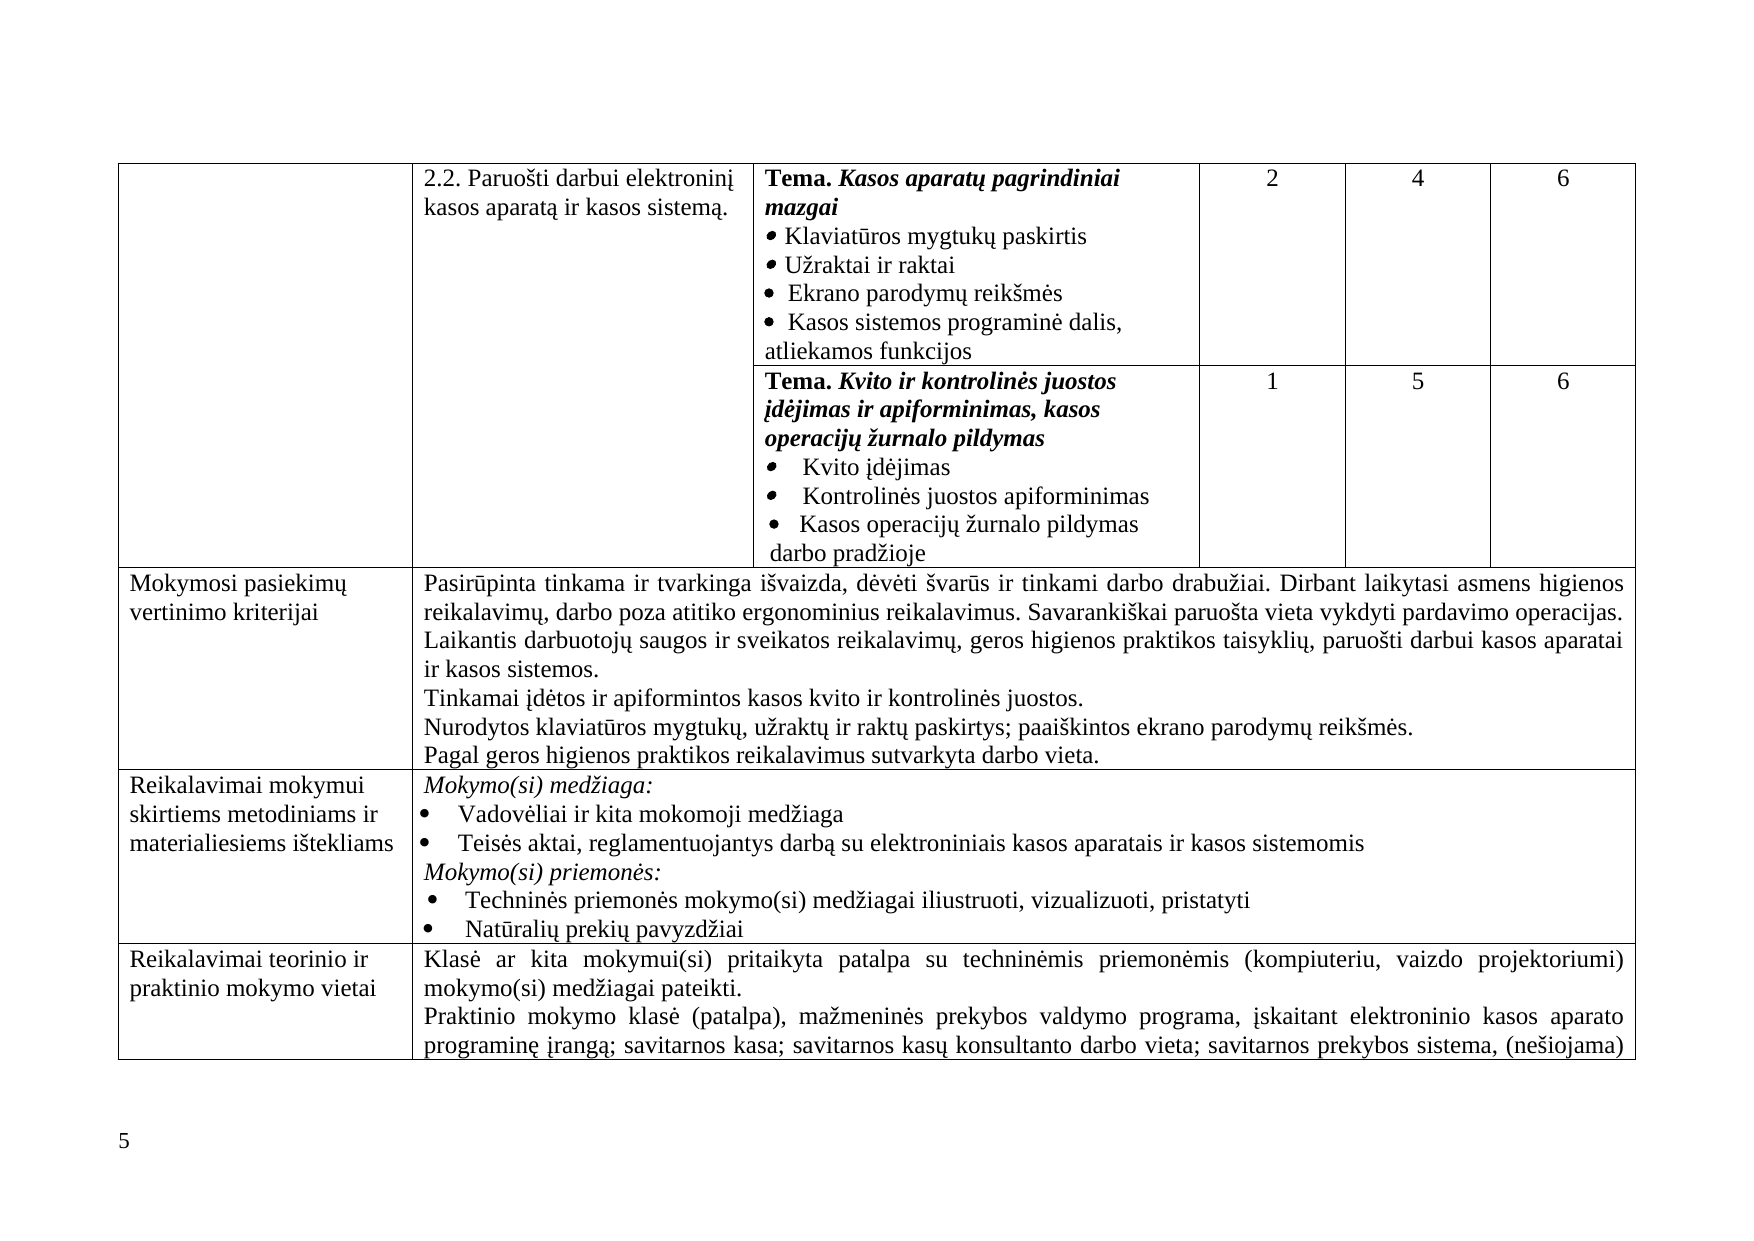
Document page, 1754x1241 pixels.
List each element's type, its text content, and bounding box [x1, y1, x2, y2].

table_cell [119, 944, 412, 1059]
table_cell 2.2. Paruošti darbui elektroninį kasos aparatą ir kasos sistemą. [413, 164, 753, 365]
table_cell 6 [1491, 164, 1635, 365]
table_cell 5 [1346, 366, 1490, 567]
table_cell Mokymo(si) medžiaga: Vadovėliai ir kita mokomoji medžiaga Teisės aktai, reglamentuojantys darbą su elektroniniais kasos aparatais ir kasos sistemomis Mokymo(si) priemonės: Techninės priemonės mokymo(si) medžiagai iliustruoti, vizualizuoti, pristatyti Natūralių prekių pavyzdžiai [413, 770, 1635, 943]
table_cell 6 [1491, 366, 1635, 567]
table_cell Pasirūpinta tinkama ir tvarkinga išvaizda, dėvėti švarūs ir tinkami darbo drabužiai. Dirbant laikytasi asmens higienos reikalavimų, darbo poza atitiko ergonominius reikalavimus. Savarankiškai paruošta vieta vykdyti pardavimo operacijas. Laikantis darbuotojų saugos ir sveikatos reikalavimų, geros higienos praktikos taisyklių, paruošti darbui kasos aparatai ir kasos sistemos. Tinkamai įdėtos ir apiformintos kasos kvito ir kontrolinės juostos. Nurodytos klaviatūros mygtukų, užraktų ir raktų paskirtys; paaiškintos ekrano parodymų reikšmės. Pagal geros higienos praktikos reikalavimus sutvarkyta darbo vieta. [413, 568, 1635, 769]
table_cell Mokymosi pasiekimų vertinimo kriterijai [119, 568, 412, 769]
table_cell Reikalavimai mokymui skirtiems metodiniams ir materialiesiems ištekliams [119, 770, 412, 943]
table_cell [413, 365, 753, 567]
table_cell Tema. Kvito ir kontrolinės juostos įdėjimas ir apiforminimas, kasos operacijų žurnalo pildymas Kvito įdėjimas Kontrolinės juostos apiforminimas Kasos operacijų žurnalo pildymas darbo pradžioje [754, 366, 1199, 567]
table_cell 4 [1346, 164, 1490, 365]
table_cell [119, 365, 412, 567]
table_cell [413, 944, 1635, 1059]
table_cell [119, 164, 412, 365]
table_cell 2 [1200, 164, 1345, 365]
table_cell Tema. Kasos aparatų pagrindiniai mazgai Klaviatūros mygtukų paskirtis Užraktai ir raktai Ekrano parodymų reikšmės Kasos sistemos programinė dalis, atliekamos funkcijos [754, 164, 1199, 365]
table_cell 1 [1200, 366, 1345, 567]
